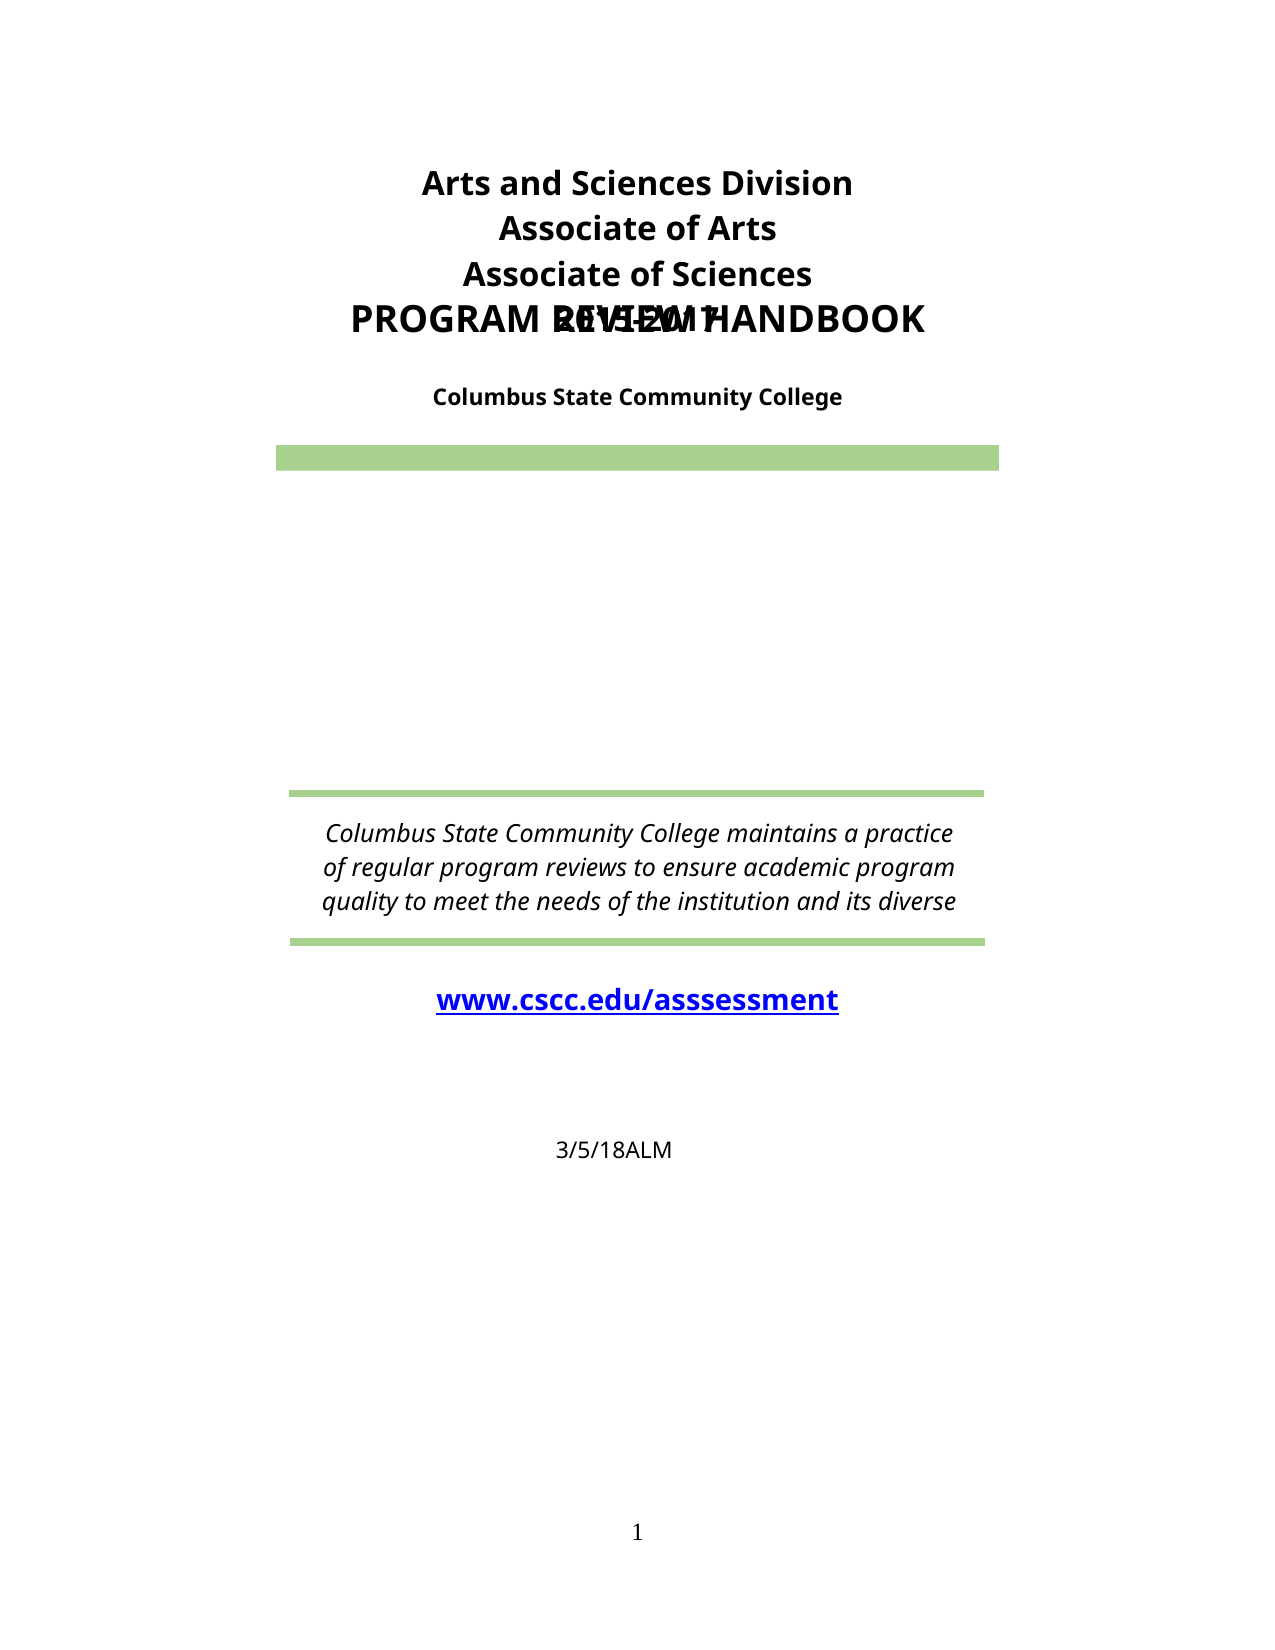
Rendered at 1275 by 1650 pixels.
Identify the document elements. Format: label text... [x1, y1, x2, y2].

text Program Review Handbook [150, 292, 1125, 343]
text 3/5/18ALM [75, 1134, 1125, 1165]
text www.cscc.edu/asssessment [150, 979, 1125, 1019]
